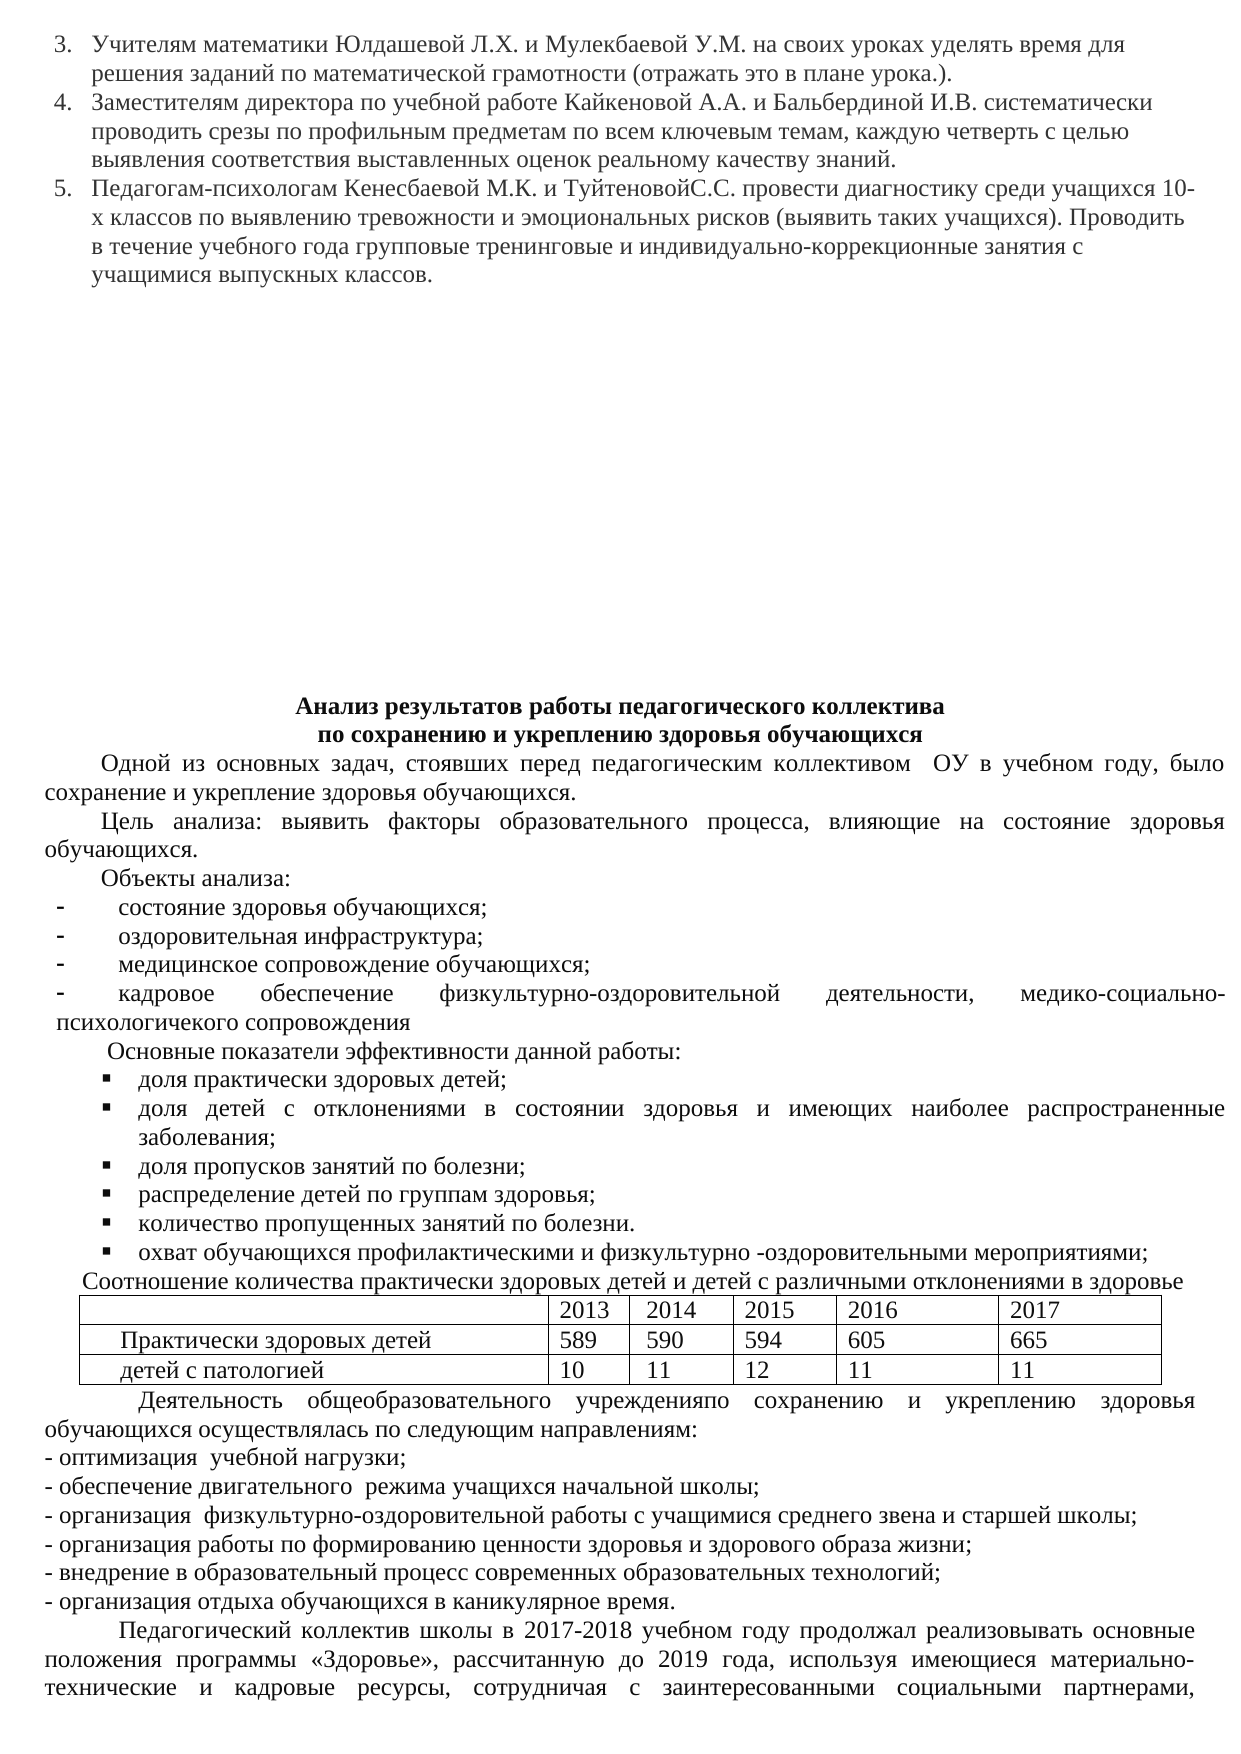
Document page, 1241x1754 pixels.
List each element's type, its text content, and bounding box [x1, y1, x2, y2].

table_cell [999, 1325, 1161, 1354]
list доля практически здоровых детей; [101, 1064, 1226, 1093]
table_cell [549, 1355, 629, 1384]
text Одной из основных задач, стоявших перед педагогическим коллективом ОУ в учебном году, было сохранение и укрепление здоровья обучающихся. [44, 748, 1226, 806]
text - организация работы по формированию ценности здоровья и здорового образа жизни; [44, 1529, 1196, 1557]
list Педагогам-психологам Кенесбаевой М.К. и ТуйтеновойС.С. провести диагностику среди учащихся 10-х классов по выявлению тревожности и эмоциональных рисков (выявить таких учащихся). Проводить в течение учебного года групповые тренинговые и индивидуально-коррекционные занятия с учащимися выпускных классов. [54, 173, 1196, 288]
text - оптимизация учебной нагрузки; [44, 1442, 1196, 1471]
list охват обучающихся профилактическими и физкультурно -оздоровительными мероприятиями; [101, 1237, 1226, 1266]
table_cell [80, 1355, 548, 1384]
list медицинское сопровождение обучающихся; [56, 949, 1226, 978]
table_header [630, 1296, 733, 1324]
text - обеспечение двигательного режима учащихся начальной школы; [44, 1471, 1196, 1500]
text - внедрение в образовательный процесс современных образовательных технологий; [44, 1557, 1196, 1586]
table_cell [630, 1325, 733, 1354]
text Деятельность общеобразовательного учрежденияпо сохранению и укреплению здоровья обучающихся осуществлялась по следующим направлениям: [44, 1385, 1196, 1442]
list оздоровительная инфраструктура; [56, 921, 1226, 949]
list Учителям математики Юлдашевой Л.Х. и Мулекбаевой У.М. на своих уроках уделять время для решения заданий по математической грамотности (отражать это в плане урока.). [54, 29, 1196, 87]
list Заместителям директора по учебной работе Кайкеновой А.А. и Бальбердиной И.В. систематически проводить срезы по профильным предметам по всем ключевым темам, каждую четверть с целью выявления соответствия выставленных оценок реальному качеству знаний. [54, 87, 1196, 173]
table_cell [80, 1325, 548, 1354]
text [44, 1615, 1196, 1701]
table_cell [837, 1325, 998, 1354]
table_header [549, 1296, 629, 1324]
text Анализ результатов работы педагогического коллектива [44, 691, 1196, 719]
text - организация физкультурно-оздоровительной работы с учащимися среднего звена и старшей школы; [44, 1500, 1196, 1529]
text - организация отдыха обучающихся в каникулярное время. [44, 1586, 1196, 1615]
text Соотношение количества практически здоровых детей и детей с различными отклонениями в здоровье [82, 1266, 1226, 1294]
text Основные показатели эффективности данной работы: [44, 1036, 1226, 1064]
list доля пропусков занятий по болезни; [101, 1151, 1226, 1179]
list кадровое обеспечение физкультурно-оздоровительной деятельности, медико-социально-психологичекого сопровождения [56, 978, 1226, 1036]
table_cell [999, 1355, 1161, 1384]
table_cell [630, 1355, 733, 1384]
text Цель анализа: выявить факторы образовательного процесса, влияющие на состояние здоровья обучающихся. [44, 806, 1226, 863]
list распределение детей по группам здоровья; [101, 1179, 1226, 1208]
list количество пропущенных занятий по болезни. [101, 1208, 1226, 1237]
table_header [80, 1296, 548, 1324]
text Объекты анализа: [44, 863, 1226, 892]
text по сохранению и укреплению здоровья обучающихся [44, 719, 1196, 748]
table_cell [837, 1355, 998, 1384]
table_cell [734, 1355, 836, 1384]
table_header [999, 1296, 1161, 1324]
list состояние здоровья обучающихся; [56, 892, 1226, 921]
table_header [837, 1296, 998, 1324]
list доля детей с отклонениями в состоянии здоровья и имеющих наиболее распространенные заболевания; [101, 1093, 1226, 1151]
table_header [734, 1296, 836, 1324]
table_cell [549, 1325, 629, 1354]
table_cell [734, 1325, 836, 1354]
